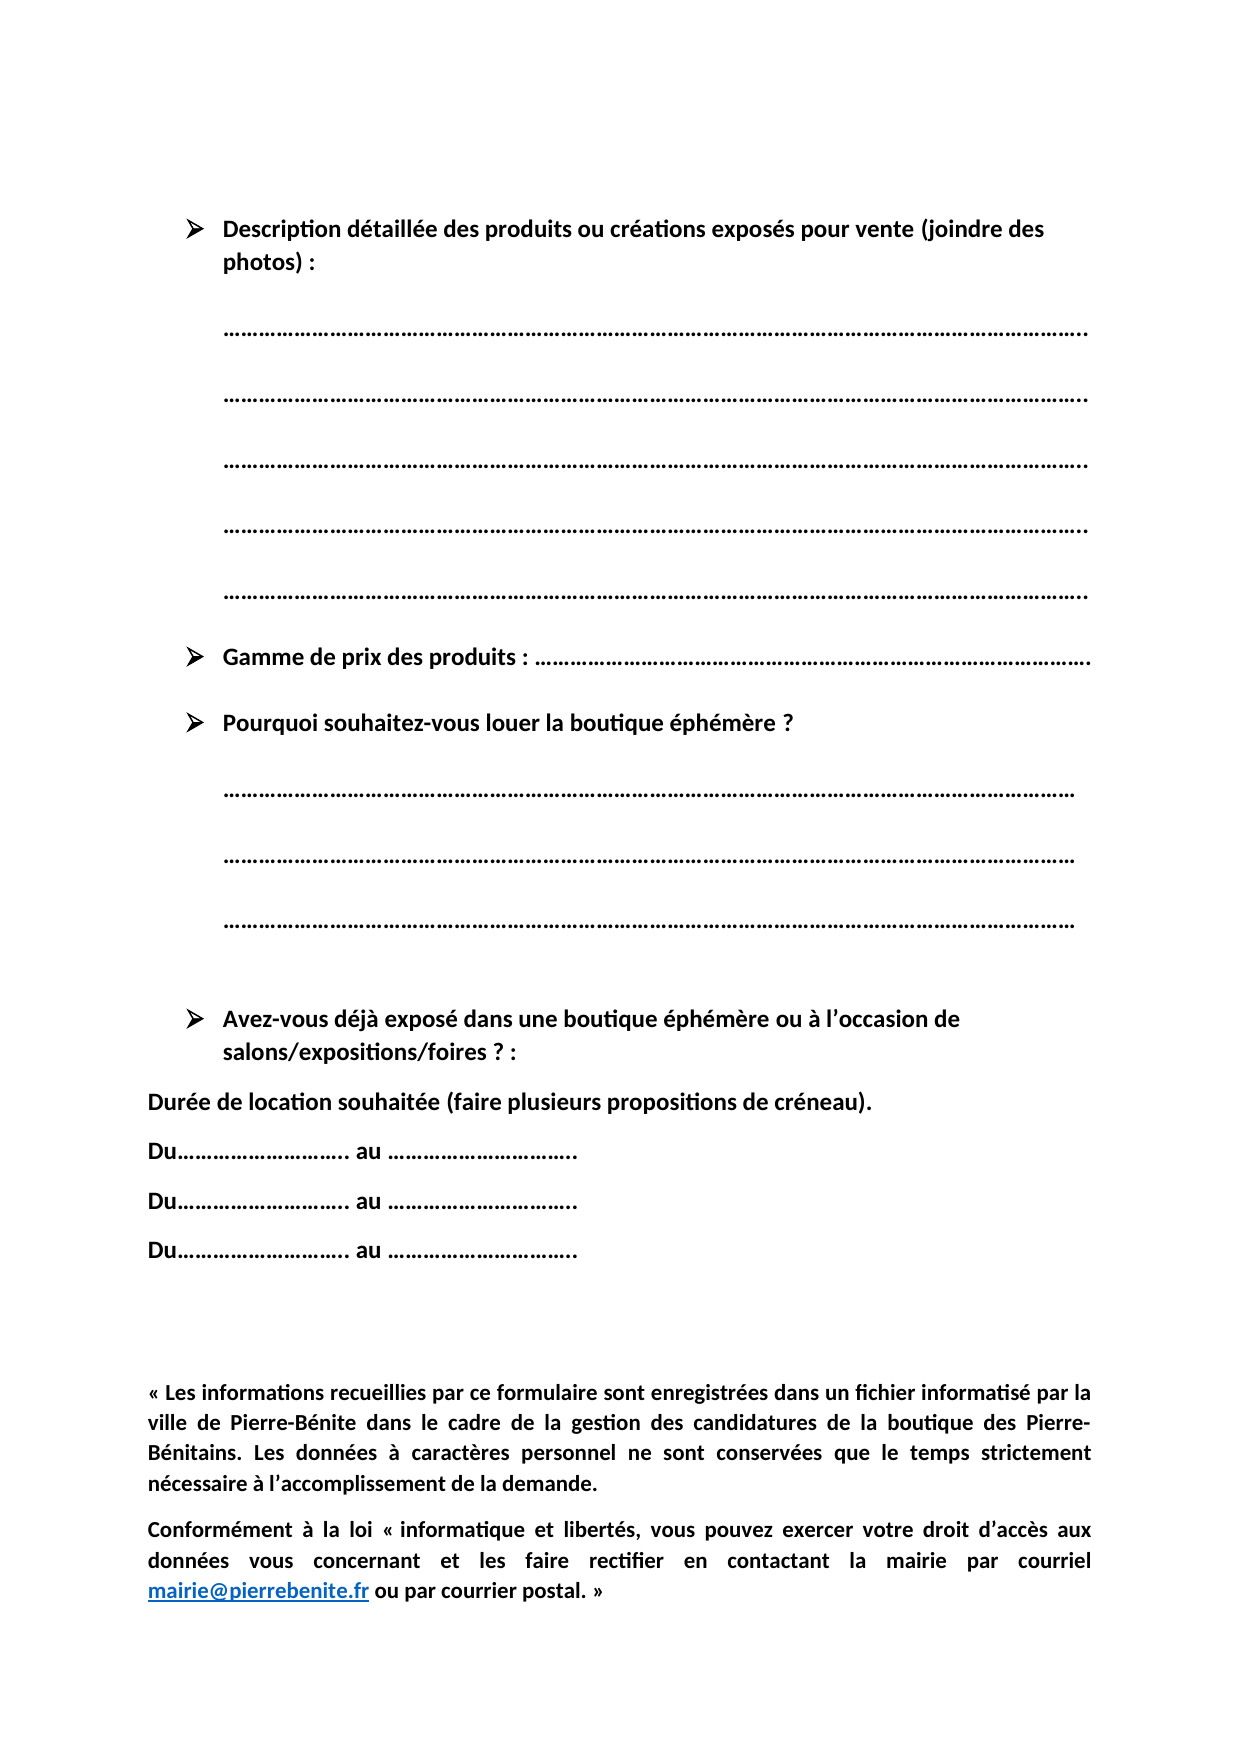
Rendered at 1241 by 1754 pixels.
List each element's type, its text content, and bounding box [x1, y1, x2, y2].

text Du……………………….. au ………………………….. [148, 1136, 1093, 1166]
list ……………………………………………………………………………………………………………………………….. [223, 444, 1093, 474]
list ……………………………………………………………………………………………………………………………….. [223, 510, 1093, 540]
list ……………………………………………………………………………………………………………………………… [223, 905, 1093, 935]
text Conformément à la loi « informatique et libertés, vous pouvez exercer votre droit d’accès aux données vous concernant et les faire rectifier en contactant la mairie par courriel mairie@pierrebenite.fr ou par courrier postal. » [148, 1516, 1093, 1604]
list ……………………………………………………………………………………………………………………………….. [223, 576, 1093, 606]
list ……………………………………………………………………………………………………………………………… [223, 839, 1093, 869]
text « Les informations recueillies par ce formulaire sont enregistrées dans un fichier informatisé par la ville de Pierre-Bénite dans le cadre de la gestion des candidatures de la boutique des Pierre-Bénitains. Les données à caractères personnel ne sont conservées que le temps strictement nécessaire à l’accomplissement de la demande. [148, 1378, 1093, 1497]
text Durée de location souhaitée (faire plusieurs propositions de créneau). [148, 1086, 1093, 1116]
list Description détaillée des produits ou créations exposés pour vente (joindre des photos) : [185, 213, 1093, 277]
list Pourquoi souhaitez-vous louer la boutique éphémère ? [185, 707, 1093, 738]
list ……………………………………………………………………………………………………………………………… [223, 773, 1093, 803]
list ……………………………………………………………………………………………………………………………….. [223, 378, 1093, 408]
list Gamme de prix des produits : …………………………………………………………………………………. [185, 641, 1093, 672]
list Avez-vous déjà exposé dans une boutique éphémère ou à l’occasion de salons/expositions/foires ? : [185, 1003, 1093, 1067]
text Du……………………….. au ………………………….. [148, 1185, 1093, 1216]
list ……………………………………………………………………………………………………………………………….. [223, 312, 1093, 343]
text Du……………………….. au ………………………….. [148, 1235, 1093, 1265]
